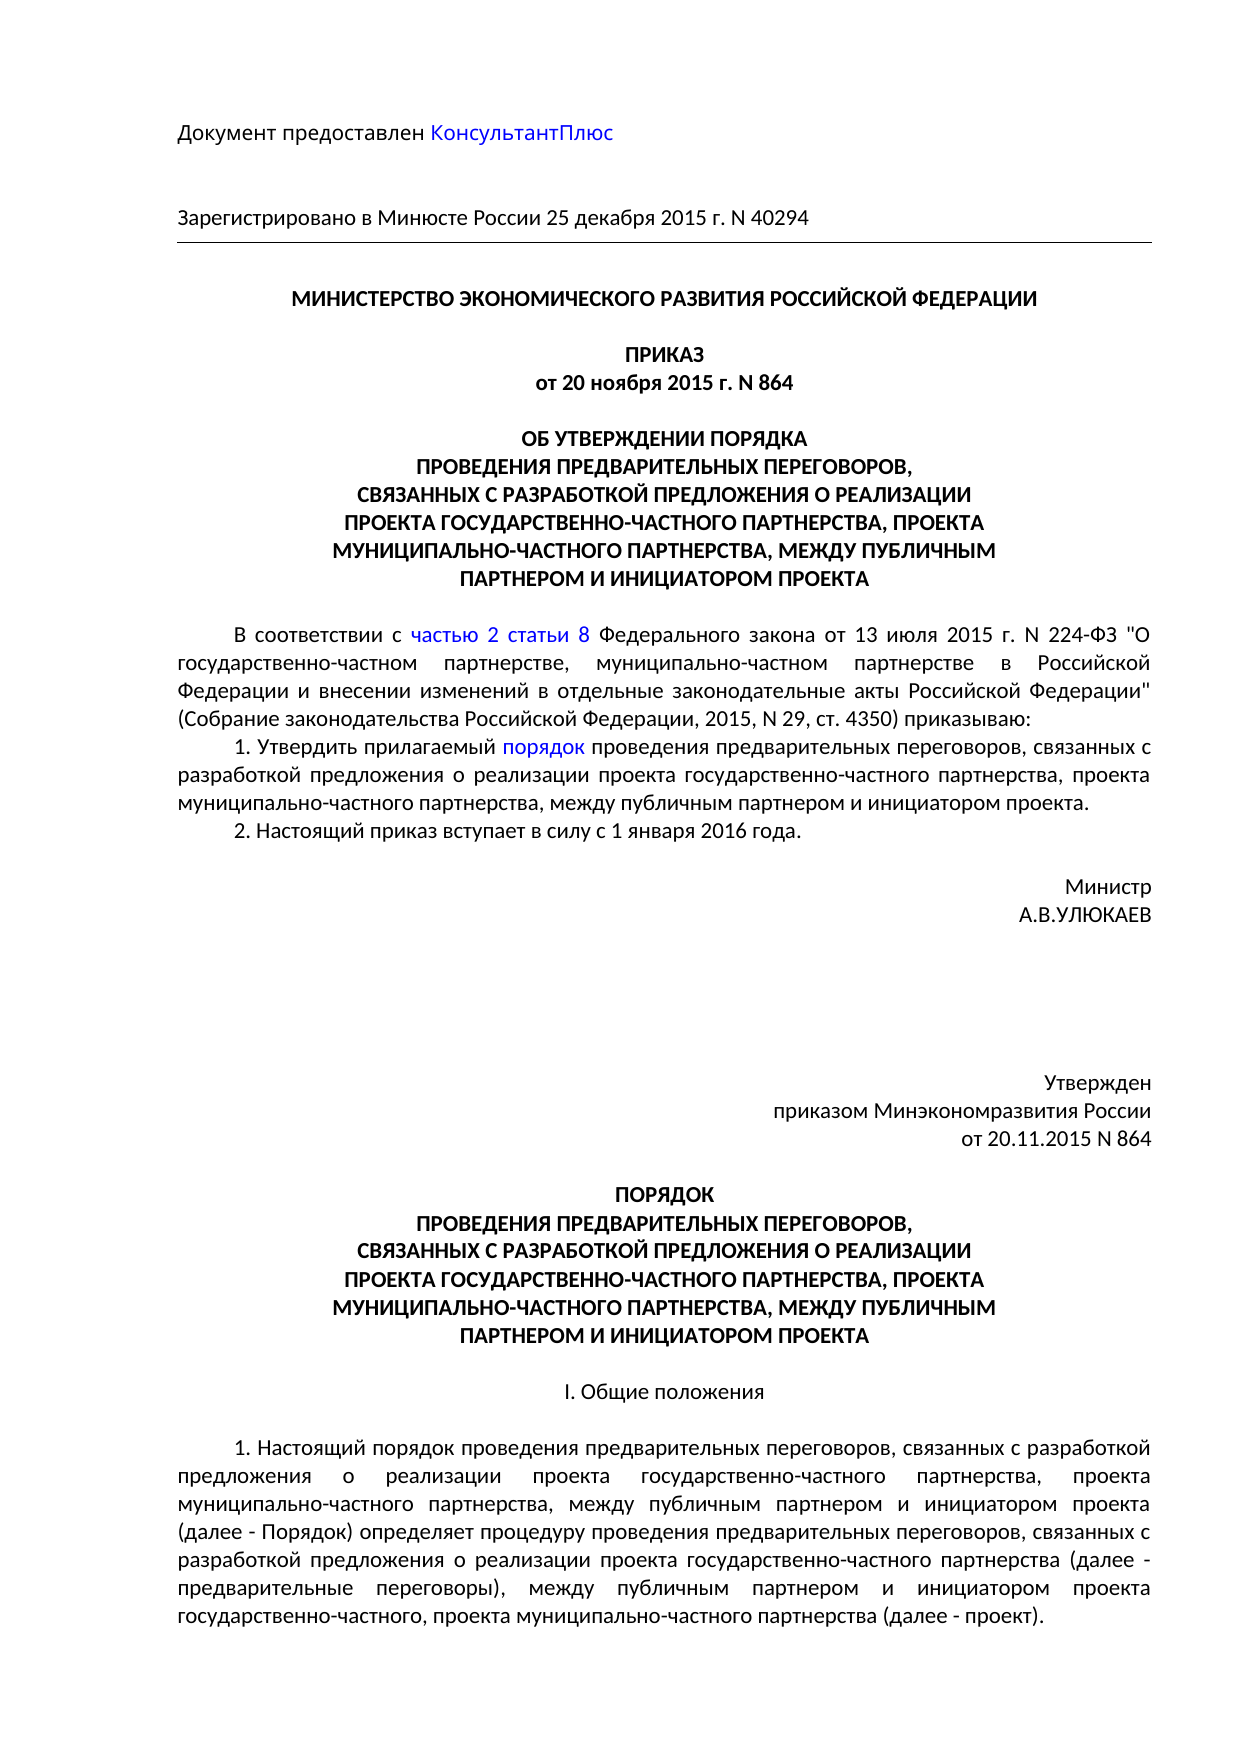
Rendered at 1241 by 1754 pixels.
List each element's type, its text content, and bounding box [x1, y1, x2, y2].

title ОБ УТВЕРЖДЕНИИ ПОРЯДКА [177, 424, 1152, 452]
title ПРИКАЗ [177, 340, 1152, 368]
text Министр [177, 872, 1152, 900]
title ПРОВЕДЕНИЯ ПРЕДВАРИТЕЛЬНЫХ ПЕРЕГОВОРОВ, [177, 452, 1152, 480]
title МУНИЦИПАЛЬНО-ЧАСТНОГО ПАРТНЕРСТВА, МЕЖДУ ПУБЛИЧНЫМ [177, 536, 1152, 564]
text 1. Настоящий порядок проведения предварительных переговоров, связанных с разработкой предложения о реализации проекта государственно-частного партнерства, проекта муниципально-частного партнерства, между публичным партнером и инициатором проекта (далее - Порядок) определяет процедуру проведения предварительных переговоров, связанных с разработкой предложения о реализации проекта государственно-частного партнерства (далее - предварительные переговоры), между публичным партнером и инициатором проекта государственно-частного, проекта муниципально-частного партнерства (далее - проект). [177, 1433, 1152, 1629]
title СВЯЗАННЫХ С РАЗРАБОТКОЙ ПРЕДЛОЖЕНИЯ О РЕАЛИЗАЦИИ [177, 480, 1152, 508]
text 1. Утвердить прилагаемый порядок проведения предварительных переговоров, связанных с разработкой предложения о реализации проекта государственно-частного партнерства, проекта муниципально-частного партнерства, между публичным партнером и инициатором проекта. [177, 732, 1152, 816]
title ПАРТНЕРОМ И ИНИЦИАТОРОМ ПРОЕКТА [177, 564, 1152, 592]
text от 20.11.2015 N 864 [177, 1124, 1152, 1153]
title Документ предоставлен КонсультантПлюс [177, 118, 1152, 175]
text приказом Минэкономразвития России [177, 1097, 1152, 1124]
text Утвержден [177, 1068, 1152, 1097]
title ПРОВЕДЕНИЯ ПРЕДВАРИТЕЛЬНЫХ ПЕРЕГОВОРОВ, [177, 1209, 1152, 1237]
title ПРОЕКТА ГОСУДАРСТВЕННО-ЧАСТНОГО ПАРТНЕРСТВА, ПРОЕКТА [177, 1265, 1152, 1293]
title МУНИЦИПАЛЬНО-ЧАСТНОГО ПАРТНЕРСТВА, МЕЖДУ ПУБЛИЧНЫМ [177, 1293, 1152, 1321]
text I. Общие положения [177, 1377, 1152, 1405]
title МИНИСТЕРСТВО ЭКОНОМИЧЕСКОГО РАЗВИТИЯ РОССИЙСКОЙ ФЕДЕРАЦИИ [177, 284, 1152, 312]
text 2. Настоящий приказ вступает в силу с 1 января 2016 года. [177, 816, 1152, 844]
text Зарегистрировано в Минюсте России 25 декабря 2015 г. N 40294 [177, 203, 1152, 231]
text А.В.УЛЮКАЕВ [177, 900, 1152, 928]
title СВЯЗАННЫХ С РАЗРАБОТКОЙ ПРЕДЛОЖЕНИЯ О РЕАЛИЗАЦИИ [177, 1237, 1152, 1265]
title ПОРЯДОК [177, 1181, 1152, 1209]
title ПРОЕКТА ГОСУДАРСТВЕННО-ЧАСТНОГО ПАРТНЕРСТВА, ПРОЕКТА [177, 508, 1152, 536]
text В соответствии с частью 2 статьи 8 Федерального закона от 13 июля 2015 г. N 224-ФЗ "О государственно-частном партнерстве, муниципально-частном партнерстве в Российской Федерации и внесении изменений в отдельные законодательные акты Российской Федерации" (Собрание законодательства Российской Федерации, 2015, N 29, ст. 4350) приказываю: [177, 620, 1152, 732]
title от 20 ноября 2015 г. N 864 [177, 368, 1152, 396]
title ПАРТНЕРОМ И ИНИЦИАТОРОМ ПРОЕКТА [177, 1321, 1152, 1349]
